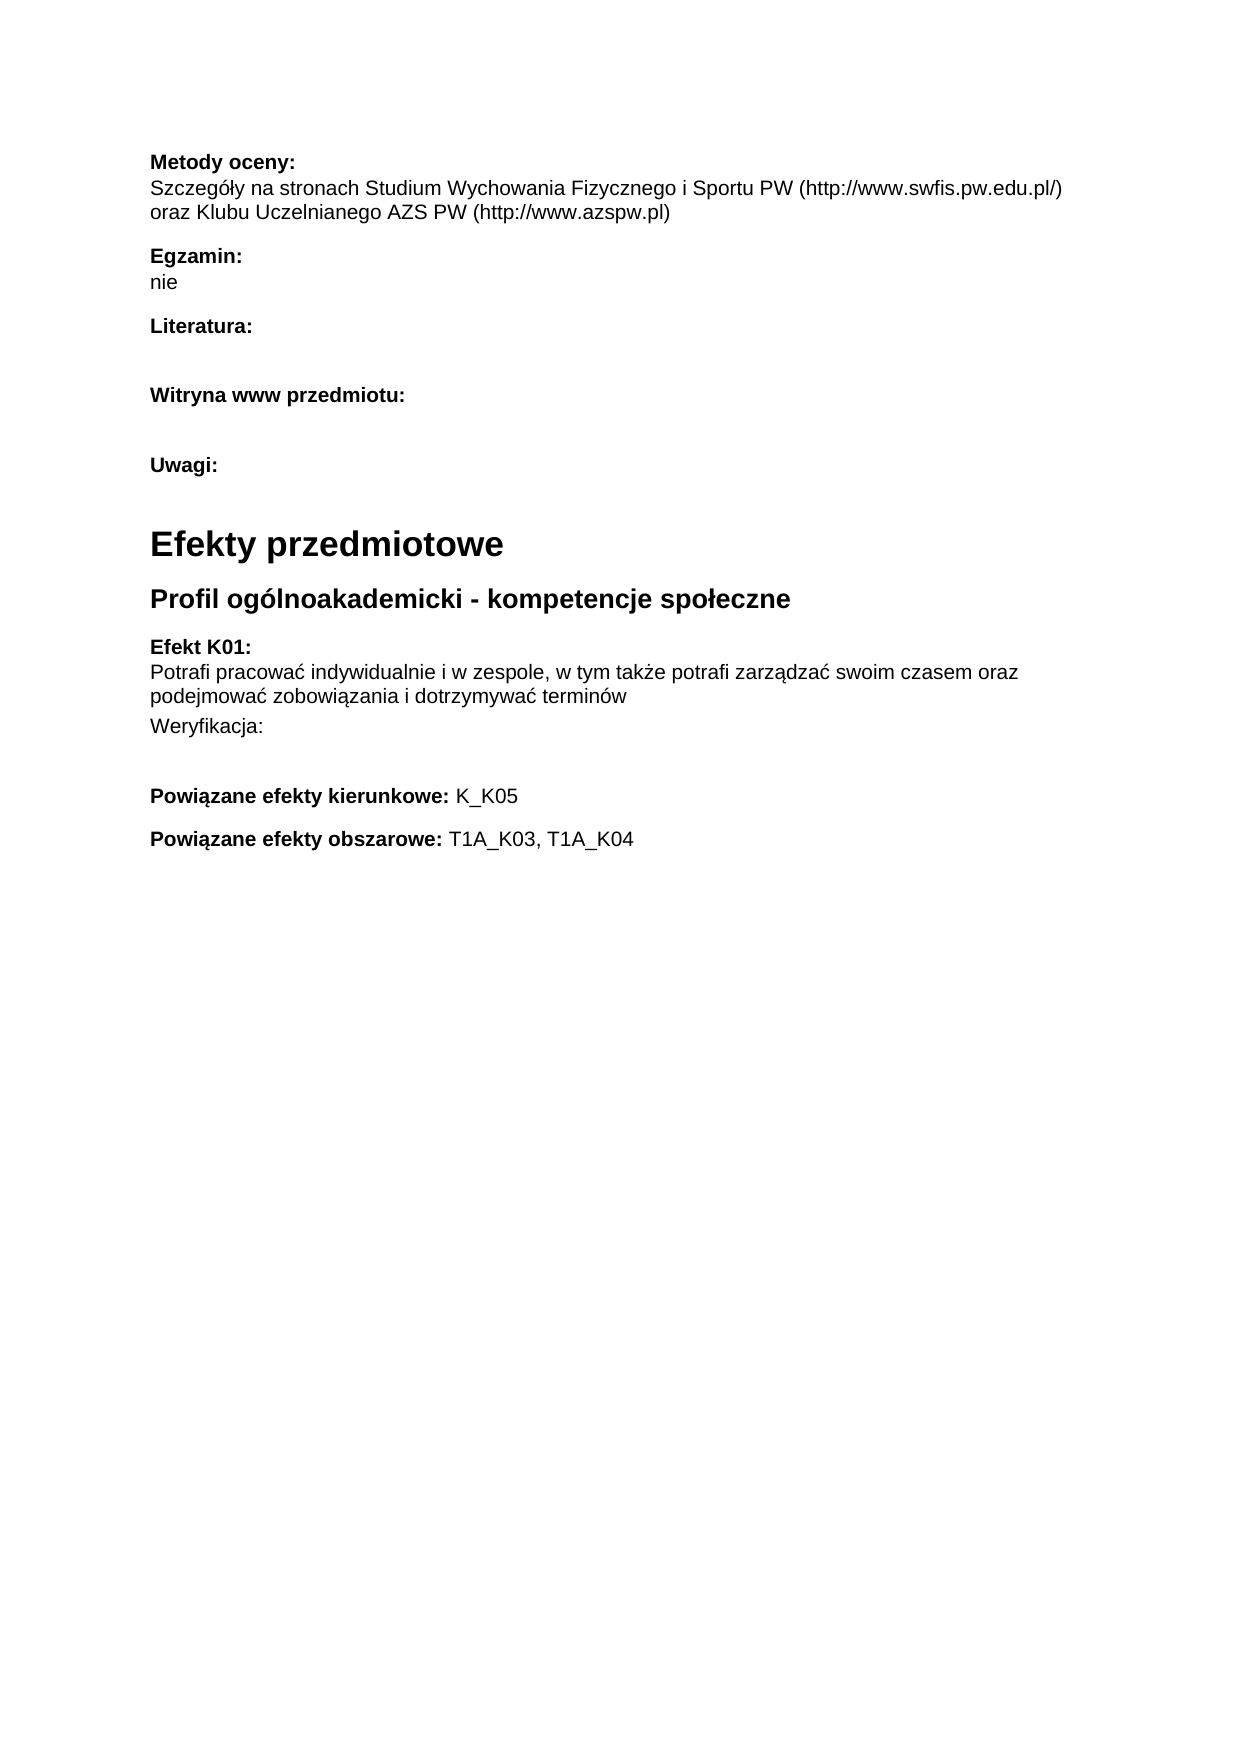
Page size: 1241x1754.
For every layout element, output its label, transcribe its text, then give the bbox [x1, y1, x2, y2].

text Weryfikacja: [150, 714, 1090, 738]
text Potrafi pracować indywidualnie i w zespole, w tym także potrafi zarządzać swoim czasem oraz podejmować zobowiązania i dotrzymywać terminów [150, 659, 1090, 707]
text Efekt K01: [150, 634, 1090, 658]
text Literatura: [150, 313, 1090, 337]
text Szczegóły na stronach Studium Wychowania Fizycznego i Sportu PW (http://www.swfis.pw.edu.pl/) oraz Klubu Uczelnianego AZS PW (http://www.azspw.pl) [150, 176, 1090, 224]
text nie [150, 270, 1090, 294]
subtitle Profil ogólnoakademicki - kompetencje społeczne [150, 583, 1090, 615]
text Powiązane efekty obszarowe: T1A_K03, T1A_K04 [150, 827, 1090, 851]
text Powiązane efekty kierunkowe: K_K05 [150, 783, 1090, 807]
text Egzamin: [150, 244, 1090, 268]
text Witryna www przedmiotu: [150, 383, 1090, 407]
subtitle Efekty przedmiotowe [150, 523, 1090, 564]
text Metody oceny: [150, 150, 1090, 174]
text Uwagi: [150, 453, 1090, 477]
